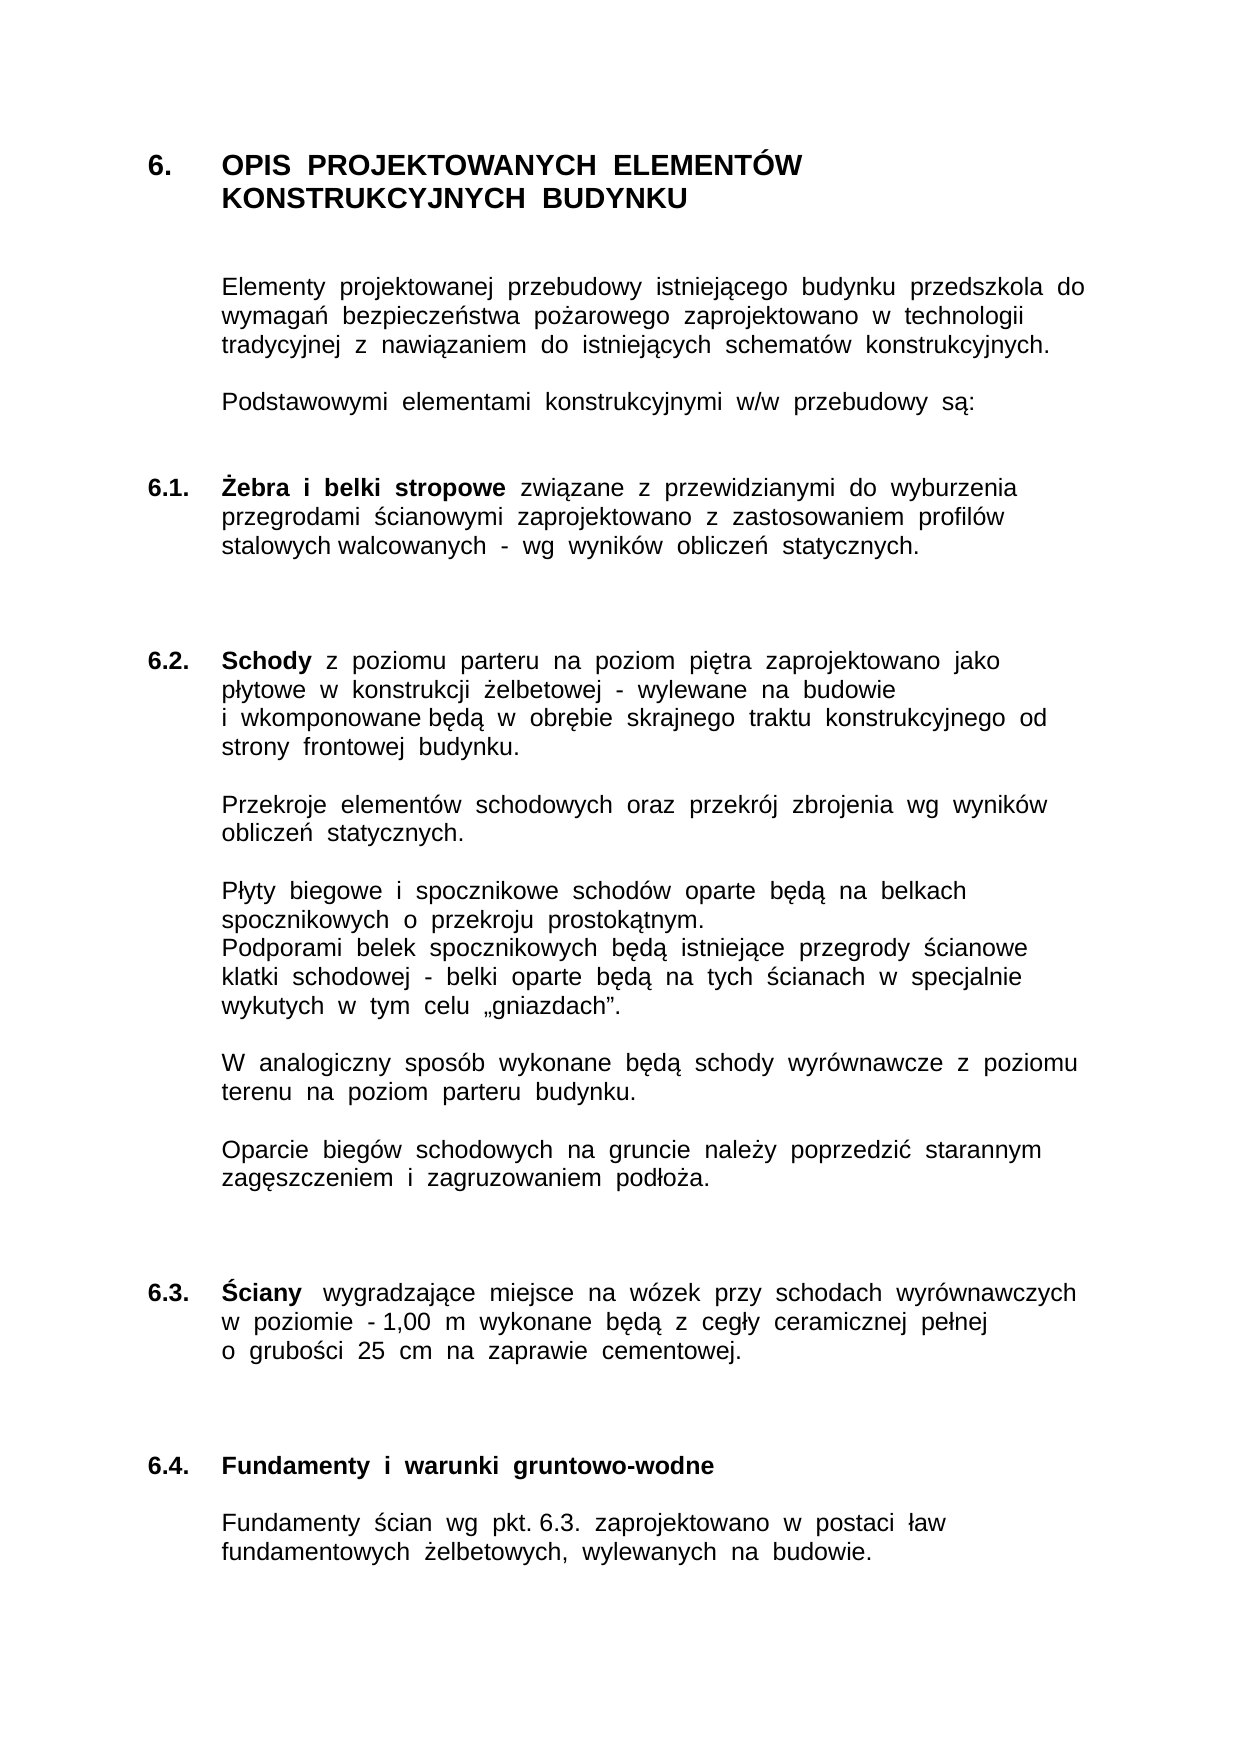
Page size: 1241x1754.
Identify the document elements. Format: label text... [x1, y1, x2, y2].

text 6.2. Schody z poziomu parteru na poziom piętra zaprojektowano jako płytowe w konstrukcji żelbetowej - wylewane na budowie i wkomponowane będą w obrębie skrajnego traktu konstrukcyjnego od strony frontowej budynku. [148, 646, 1093, 761]
text 6.4. Fundamenty i warunki gruntowo-wodne [148, 1451, 1093, 1480]
text Elementy projektowanej przebudowy istniejącego budynku przedszkola do wymagań bezpieczeństwa pożarowego zaprojektowano w technologii tradycyjnej z nawiązaniem do istniejących schematów konstrukcyjnych. [148, 272, 1093, 358]
text W analogiczny sposób wykonane będą schody wyrównawcze z poziomu terenu na poziom parteru budynku. [148, 1048, 1093, 1106]
text Podporami belek spocznikowych będą istniejące przegrody ścianowe klatki schodowej - belki oparte będą na tych ścianach w specjalnie wykutych w tym celu „gniazdach”. [148, 933, 1093, 1020]
text Oparcie biegów schodowych na gruncie należy poprzedzić starannym zagęszczeniem i zagruzowaniem podłoża. [148, 1135, 1093, 1192]
text 6.1. Żebra i belki stropowe związane z przewidzianymi do wyburzenia przegrodami ścianowymi zaprojektowano z zastosowaniem profilów stalowych walcowanych - wg wyników obliczeń statycznych. [148, 473, 1093, 560]
text Fundamenty ścian wg pkt. 6.3. zaprojektowano w postaci ław fundamentowych żelbetowych, wylewanych na budowie. [148, 1508, 1093, 1566]
text 6. OPIS PROJEKTOWANYCH ELEMENTÓW KONSTRUKCYJNYCH BUDYNKU [148, 148, 1093, 215]
text 6.3. Ściany wygradzające miejsce na wózek przy schodach wyrównawczych w poziomie - 1,00 m wykonane będą z cegły ceramicznej pełnej o grubości 25 cm na zaprawie cementowej. [148, 1278, 1093, 1365]
text Płyty biegowe i spocznikowe schodów oparte będą na belkach spocznikowych o przekroju prostokątnym. [148, 876, 1093, 933]
text Podstawowymi elementami konstrukcyjnymi w/w przebudowy są: [148, 387, 1093, 416]
text Przekroje elementów schodowych oraz przekrój zbrojenia wg wyników obliczeń statycznych. [148, 790, 1093, 847]
